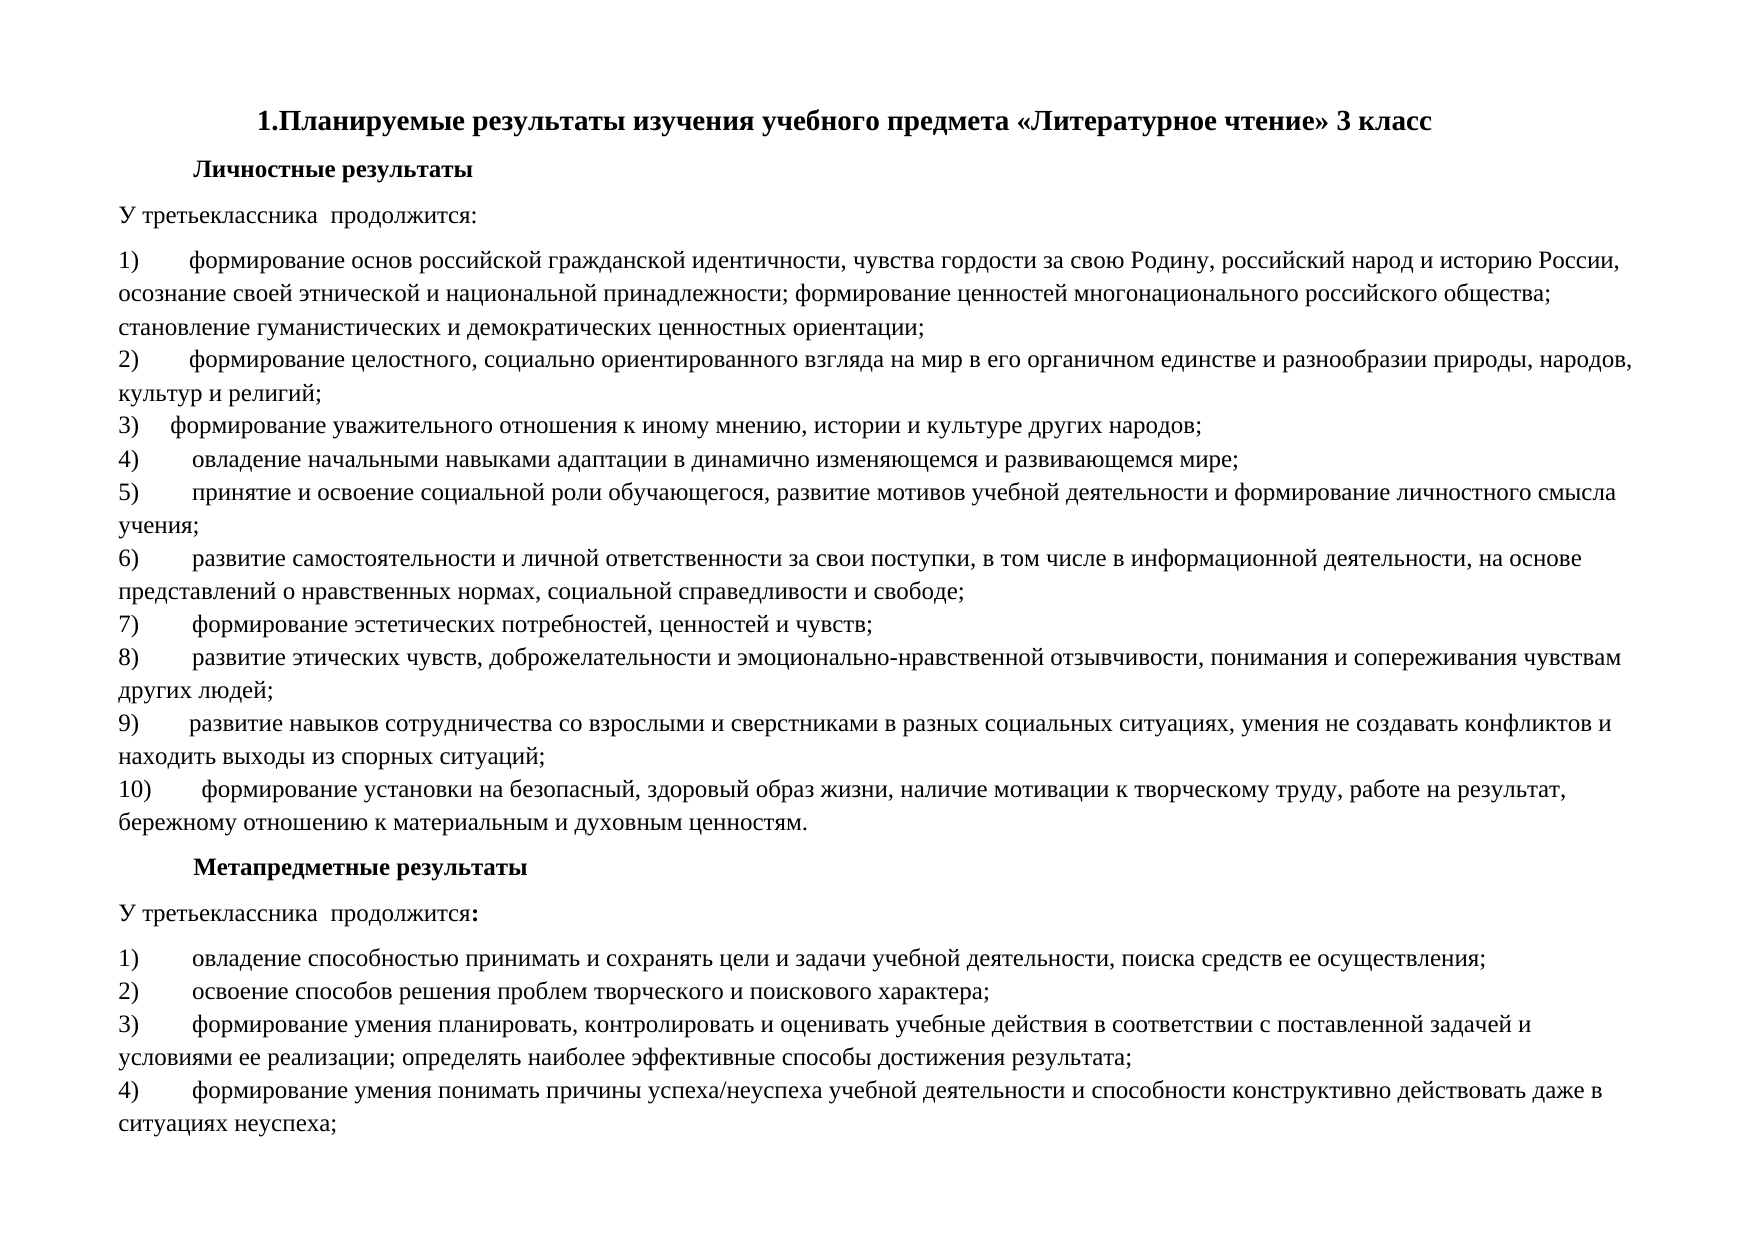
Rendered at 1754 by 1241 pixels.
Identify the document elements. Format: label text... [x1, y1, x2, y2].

text 10) формирование установки на безопасный, здоровый образ жизни, наличие мотивации к творческому труду, работе на результат, бережному отношению к материальным и духовным ценностям. [118, 774, 1636, 836]
text 9) развитие навыков сотрудничества со взрослыми и сверстниками в разных социальных ситуациях, умения не создавать конфликтов и находить выходы из спорных ситуаций; [118, 708, 1636, 769]
text У третьеклассника продолжится: [118, 898, 1636, 927]
text 1) формирование основ российской гражданской идентичности, чувства гордости за свою Родину, российский народ и историю России, осознание своей этнической и национальной принадлежности; формирование ценностей многонационального российского общества; становление гуманистических и демократических ценностных ориентации; [118, 246, 1636, 340]
text У третьеклассника продолжится: [118, 200, 1636, 229]
text 1) овладение способностью принимать и сохранять цели и задачи учебной деятельности, поиска средств ее осуществления; [118, 943, 1636, 972]
text 2) формирование целостного, социально ориентированного взгляда на мир в его органичном единстве и разнообразии природы, народов, культур и религий; [118, 344, 1636, 406]
text 4) овладение начальными навыками адаптации в динамично изменяющемся и развивающемся мире; [118, 444, 1636, 472]
text 8) развитие этических чувств, доброжелательности и эмоционально-нравственной отзывчивости, понимания и сопереживания чувствам других людей; [118, 642, 1636, 703]
text Метапредметные результаты [118, 852, 1636, 881]
text 6) развитие самостоятельности и личной ответственности за свои поступки, в том числе в информационной деятельности, на основе представлений о нравственных нормах, социальной справедливости и свободе; [118, 543, 1636, 604]
text 4) формирование умения понимать причины успеха/неуспеха учебной деятельности и способности конструктивно действовать даже в ситуациях неуспеха; [118, 1076, 1636, 1137]
text 3) формирование умения планировать, контролировать и оценивать учебные действия в соответствии с поставленной задачей и условиями ее реализации; определять наиболее эффективные способы достижения результата; [118, 1009, 1636, 1071]
text 7) формирование эстетических потребностей, ценностей и чувств; [118, 609, 1636, 637]
text Личностные результаты [118, 154, 1636, 183]
text 3) формирование уважительного отношения к иному мнению, истории и культуре других народов; [118, 411, 1636, 439]
text 1.Планируемые результаты изучения учебного предмета «Литературное чтение» 3 класс [118, 103, 1636, 137]
text 2) освоение способов решения проблем творческого и поискового характера; [118, 976, 1636, 1005]
text 5) принятие и освоение социальной роли обучающегося, развитие мотивов учебной деятельности и формирование личностного смысла учения; [118, 477, 1636, 538]
